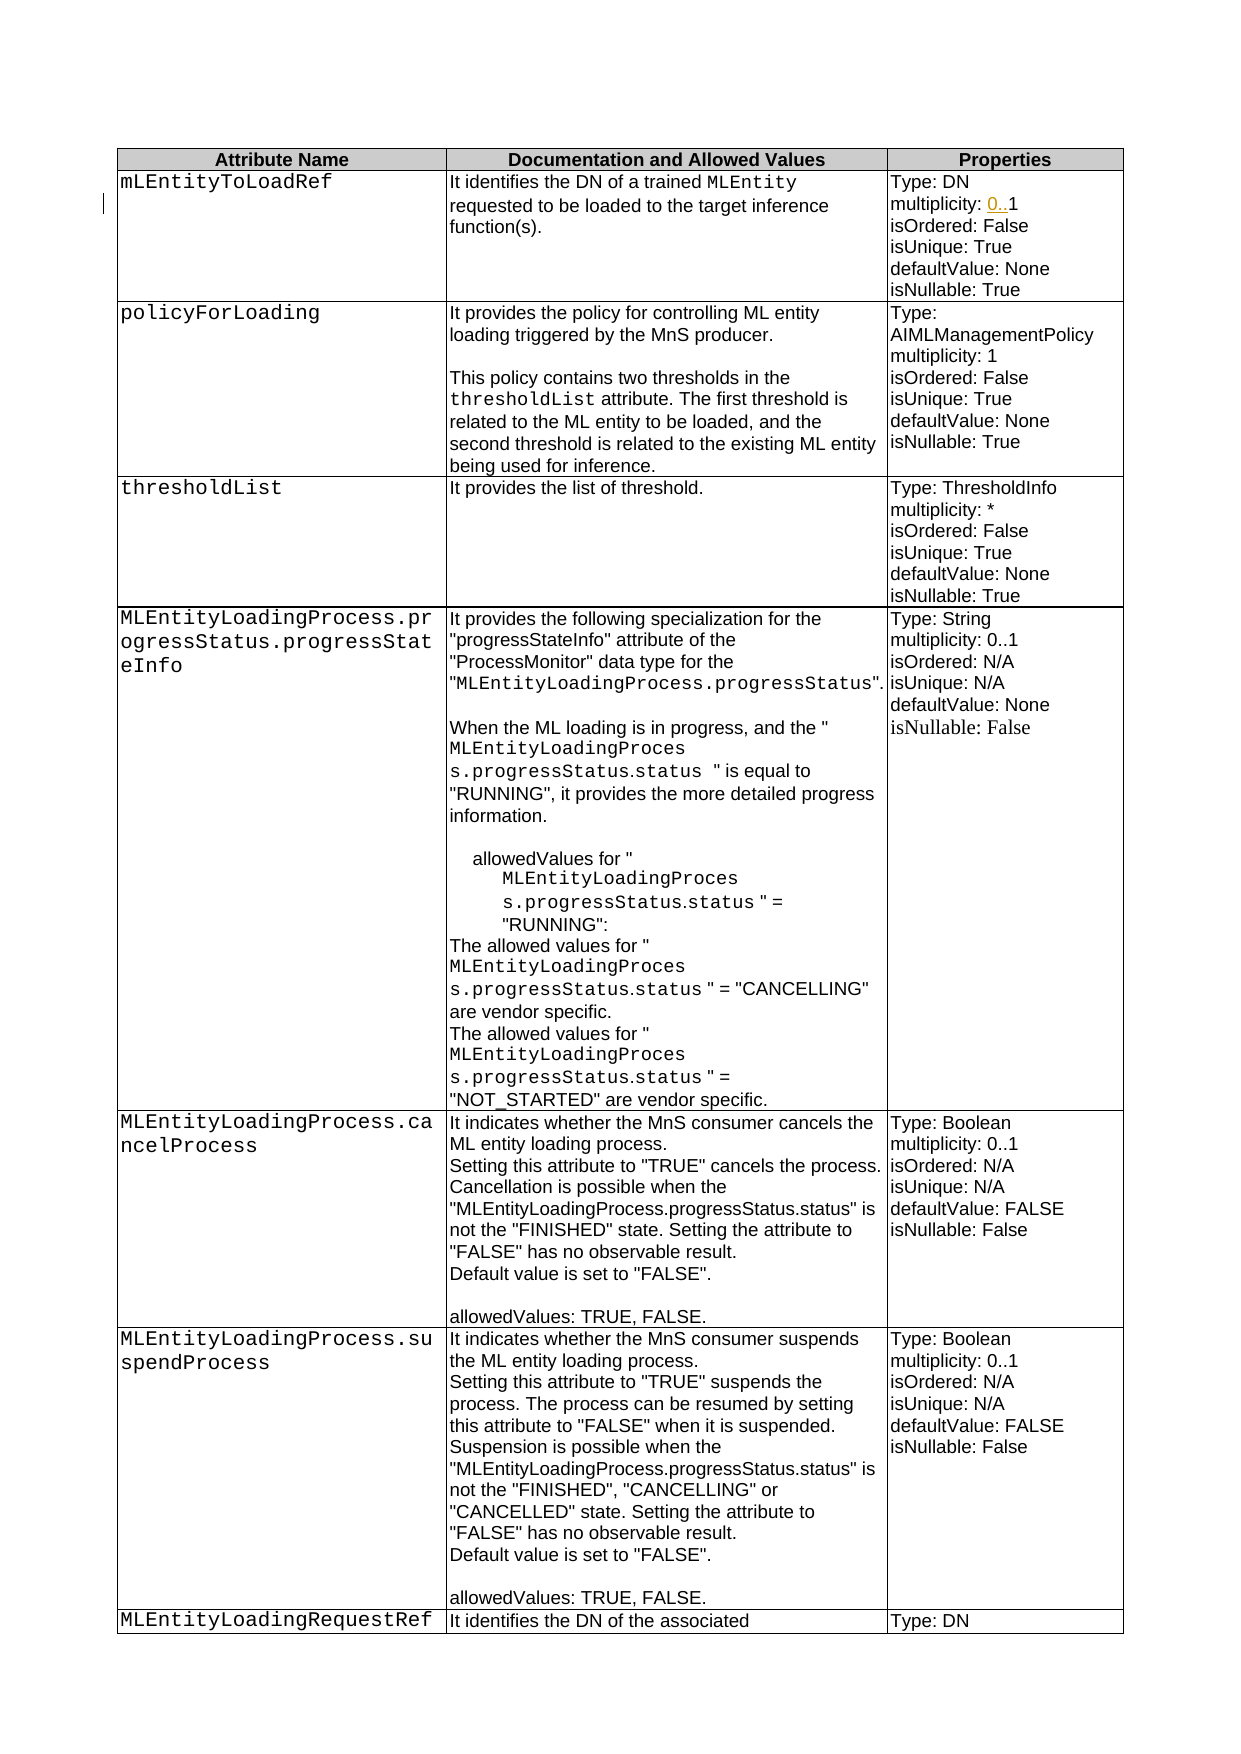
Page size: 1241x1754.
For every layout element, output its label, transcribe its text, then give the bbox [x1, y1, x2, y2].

table_cell MLEntityLoadingProcess.progressStatus.progressStateInfo [118, 608, 446, 1110]
table_cell It indicates whether the MnS consumer cancels the ML entity loading process. Setting this attribute to "TRUE" cancels the process. Cancellation is possible when the "MLEntityLoadingProcess.progressStatus.status" is not the "FINISHED" state. Setting the attribute to "FALSE" has no observable result. Default value is set to "FALSE". allowedValues: TRUE, FALSE. [447, 1111, 887, 1327]
table_cell Type: Boolean multiplicity: 0..1 isOrdered: N/A isUnique: N/A defaultValue: FALSE isNullable: False [888, 1111, 1123, 1327]
table_cell MLEntityLoadingProcess.cancelProcess [118, 1111, 446, 1327]
table_cell Type: String multiplicity: 0..1 isOrdered: N/A isUnique: N/A defaultValue: None isNullable: False [888, 608, 1123, 1110]
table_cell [447, 1610, 887, 1633]
table_header Attribute Name [118, 149, 446, 170]
table_cell It provides the policy for controlling ML entity loading triggered by the MnS producer. This policy contains two thresholds in the thresholdList attribute. The first threshold is related to the ML entity to be loaded, and the second threshold is related to the existing ML entity being used for inference. [447, 302, 887, 476]
table_cell MLEntityLoadingRequestRef [118, 1610, 446, 1633]
table_cell It provides the following specialization for the "progressStateInfo" attribute of the "ProcessMonitor" data type for the "MLEntityLoadingProcess.progressStatus". When the ML loading is in progress, and the " MLEntityLoadingProcess.progressStatus.status " is equal to "RUNNING", it provides the more detailed progress information. allowedValues for " MLEntityLoadingProcess.progressStatus.status " = "RUNNING": The allowed values for " MLEntityLoadingProcess.progressStatus.status " = "CANCELLING" are vendor specific. The allowed values for " MLEntityLoadingProcess.progressStatus.status " = "NOT_STARTED" are vendor specific. [447, 608, 887, 1110]
table_cell It indicates whether the MnS consumer suspends the ML entity loading process. Setting this attribute to "TRUE" suspends the process. The process can be resumed by setting this attribute to "FALSE" when it is suspended. Suspension is possible when the "MLEntityLoadingProcess.progressStatus.status" is not the "FINISHED", "CANCELLING" or "CANCELLED" state. Setting the attribute to "FALSE" has no observable result. Default value is set to "FALSE". allowedValues: TRUE, FALSE. [447, 1328, 887, 1608]
table_cell Type: Boolean multiplicity: 0..1 isOrdered: N/A isUnique: N/A defaultValue: FALSE isNullable: False [888, 1328, 1123, 1608]
table_cell mLEntityToLoadRef [118, 171, 446, 301]
table_cell It identifies the DN of a trained MLEntity requested to be loaded to the target inference function(s). [447, 171, 887, 301]
table_header Documentation and Allowed Values [447, 149, 887, 170]
table_header Properties [888, 149, 1123, 170]
table_cell Type: DN multiplicity: 1 isOrdered: False isUnique: True defaultValue: None isNullable: True [888, 171, 1123, 301]
table_cell MLEntityLoadingProcess.suspendProcess [118, 1328, 446, 1608]
table_cell Type: ThresholdInfo multiplicity: * isOrdered: False isUnique: True defaultValue: None isNullable: True [888, 477, 1123, 606]
table_cell Type: AIMLManagementPolicy multiplicity: 1 isOrdered: False isUnique: True defaultValue: None isNullable: True [888, 302, 1123, 476]
table_cell It provides the list of threshold. [447, 477, 887, 606]
table_cell thresholdList [118, 477, 446, 606]
table_cell policyForLoading [118, 302, 446, 476]
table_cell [888, 1610, 1123, 1633]
